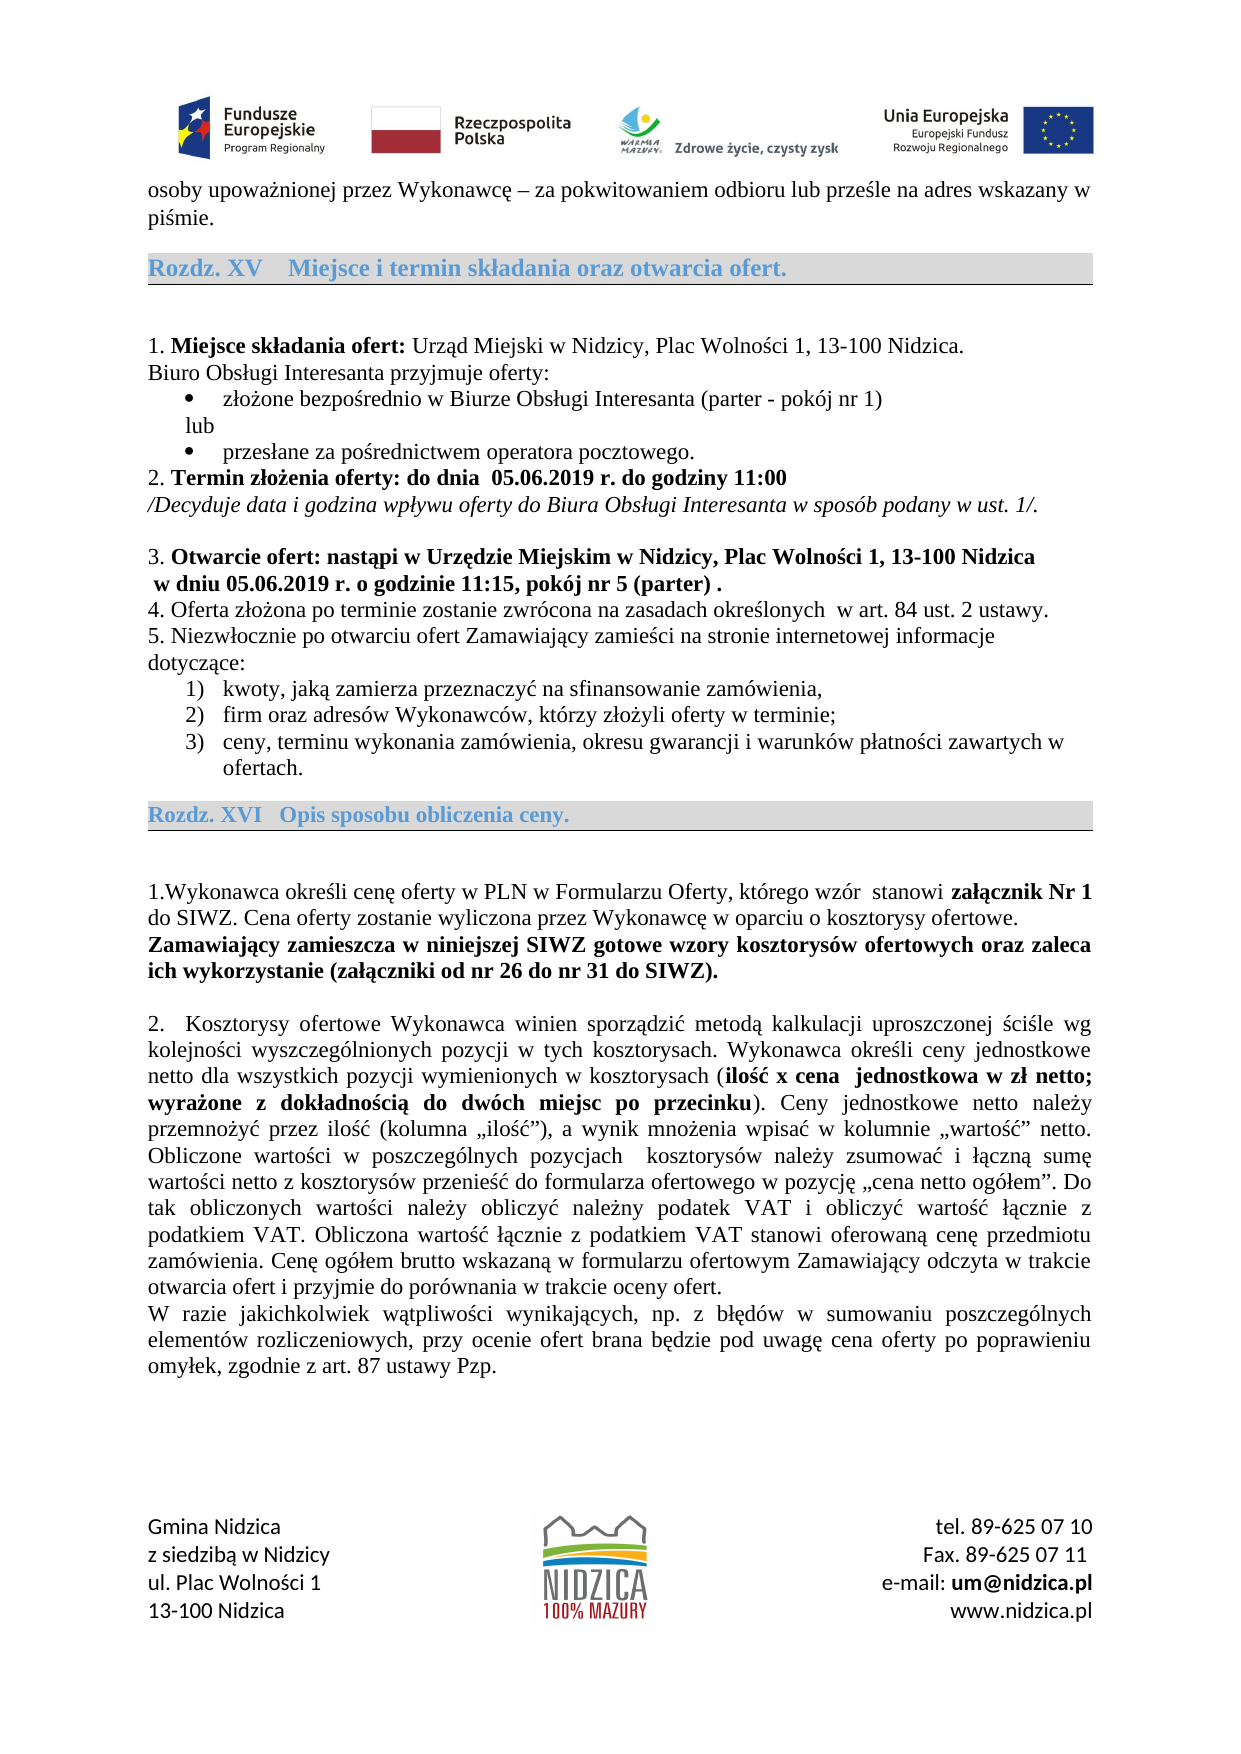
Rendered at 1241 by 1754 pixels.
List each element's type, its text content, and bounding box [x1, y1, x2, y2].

text Biuro Obsługi Interesanta przyjmuje oferty: [148, 359, 1093, 385]
picture [157, 83, 1114, 174]
text 2. Termin złożenia oferty: do dnia 05.06.2019 r. do godziny 11:00 [148, 464, 1093, 491]
list W razie jakichkolwiek wątpliwości wynikających, np. z błędów w sumowaniu poszczególnych elementów rozliczeniowych, przy ocenie ofert brana będzie pod uwagę cena oferty po poprawieniu omyłek, zgodnie z art. 87 ustawy Pzp. [148, 1300, 1093, 1379]
text w dniu 05.06.2019 r. o godzinie 11:15, pokój nr 5 (parter) . [148, 570, 1093, 596]
text lub [185, 412, 1093, 438]
text 4. Oferta złożona po terminie zostanie zwrócona na zasadach określonych w art. 84 ust. 2 ustawy. [148, 596, 1093, 622]
subtitle Rozdz. XVI Opis sposobu obliczenia ceny. [148, 801, 1093, 830]
text 1. Miejsce składania ofert: Urząd Miejski w Nidzicy, Plac Wolności 1, 13-100 Nidzica. [148, 333, 1093, 359]
text /Decyduje data i godzina wpływu oferty do Biura Obsługi Interesanta w sposób podany w ust. 1/. [148, 491, 1093, 517]
text 5. Niezwłocznie po otwarciu ofert Zamawiający zamieści na stronie internetowej informacje dotyczące: [148, 622, 1093, 675]
list firm oraz adresów Wykonawców, którzy złożyli oferty w terminie; [185, 702, 1093, 728]
list przesłane za pośrednictwem operatora pocztowego. [185, 438, 1093, 464]
text Zamawiający zamieszcza w niniejszej SIWZ gotowe wzory kosztorysów ofertowych oraz zaleca ich wykorzystanie (załączniki od nr 26 do nr 31 do SIWZ). [148, 931, 1093, 983]
text 3. Otwarcie ofert: nastąpi w Urzędzie Miejskim w Nidzicy, Plac Wolności 1, 13-100 Nidzica [148, 543, 1093, 570]
list kwoty, jaką zamierza przeznaczyć na sfinansowanie zamówienia, [185, 675, 1093, 702]
list Kosztorysy ofertowe Wykonawca winien sporządzić metodą kalkulacji uproszczonej ściśle wg kolejności wyszczególnionych pozycji w tych kosztorysach. Wykonawca określi ceny jednostkowe netto dla wszystkich pozycji wymienionych w kosztorysach (ilość x cena jednostkowa w zł netto; wyrażone z dokładnością do dwóch miejsc po przecinku). Ceny jednostkowe netto należy przemnożyć przez ilość (kolumna „ilość”), a wynik mnożenia wpisać w kolumnie „wartość” netto. Obliczone wartości w poszczególnych pozycjach kosztorysów należy zsumować i łączną sumę wartości netto z kosztorysów przenieść do formularza ofertowego w pozycję „cena netto ogółem”. Do tak obliczonych wartości należy obliczyć należny podatek VAT i obliczyć wartość łącznie z podatkiem VAT. Obliczona wartość łącznie z podatkiem VAT stanowi oferowaną cenę przedmiotu zamówienia. Cenę ogółem brutto wskazaną w formularzu ofertowym Zamawiający odczyta w trakcie otwarcia ofert i przyjmie do porównania w trakcie oceny ofert. [148, 1010, 1093, 1300]
picture [530, 1506, 658, 1627]
list złożone bezpośrednio w Biurze Obsługi Interesanta (parter - pokój nr 1) [185, 385, 1093, 412]
list ceny, terminu wykonania zamówienia, okresu gwarancji i warunków płatności zawartych w ofertach. [185, 728, 1093, 781]
text 1.Wykonawca określi cenę oferty w PLN w Formularzu Oferty, którego wzór stanowi załącznik Nr 1 do SIWZ. Cena oferty zostanie wyliczona przez Wykonawcę w oparciu o kosztorysy ofertowe. [148, 878, 1093, 931]
subtitle Rozdz. XV Miejsce i termin składania oraz otwarcia ofert. [148, 253, 1093, 284]
